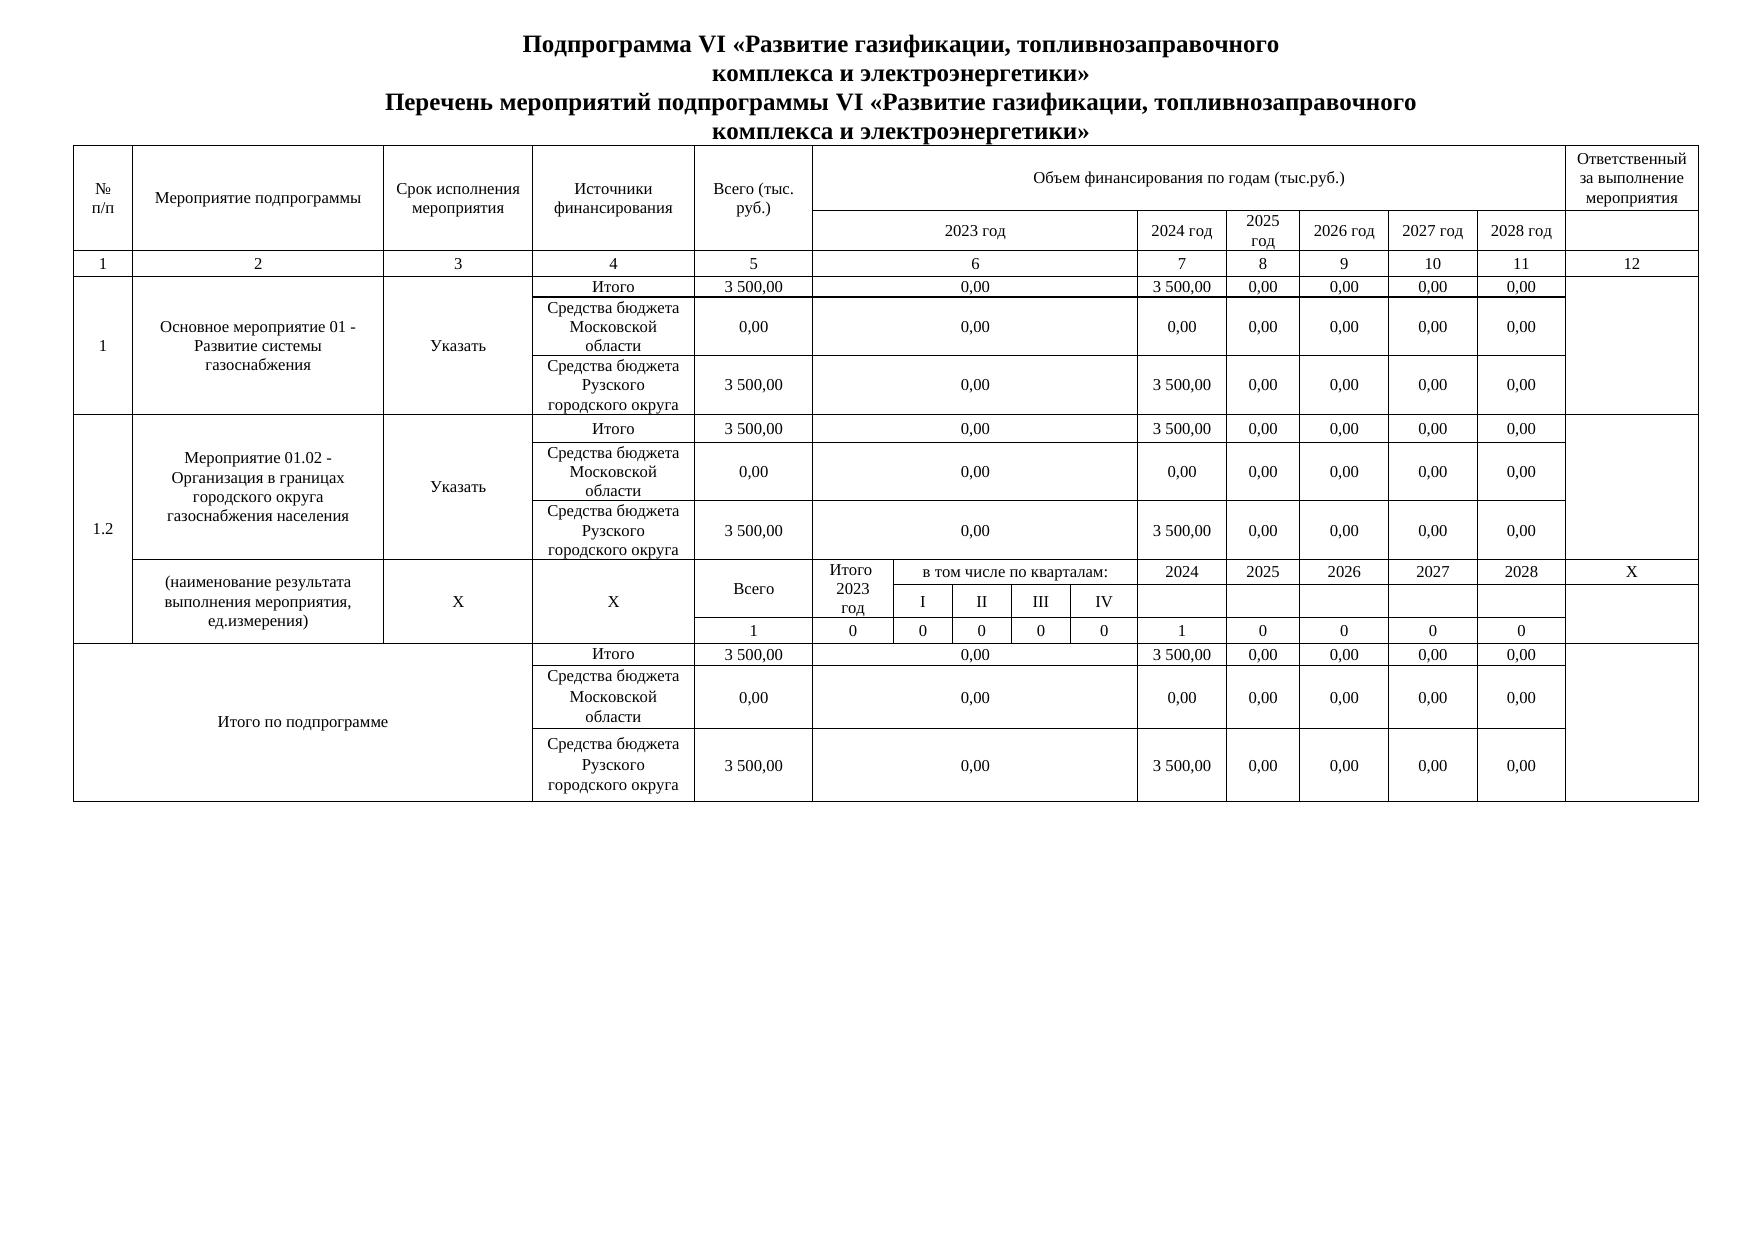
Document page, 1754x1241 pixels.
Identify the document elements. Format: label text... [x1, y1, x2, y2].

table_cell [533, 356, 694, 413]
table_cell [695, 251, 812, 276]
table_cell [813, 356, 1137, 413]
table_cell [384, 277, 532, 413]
text комплекса и электроэнергетики» [118, 116, 1683, 144]
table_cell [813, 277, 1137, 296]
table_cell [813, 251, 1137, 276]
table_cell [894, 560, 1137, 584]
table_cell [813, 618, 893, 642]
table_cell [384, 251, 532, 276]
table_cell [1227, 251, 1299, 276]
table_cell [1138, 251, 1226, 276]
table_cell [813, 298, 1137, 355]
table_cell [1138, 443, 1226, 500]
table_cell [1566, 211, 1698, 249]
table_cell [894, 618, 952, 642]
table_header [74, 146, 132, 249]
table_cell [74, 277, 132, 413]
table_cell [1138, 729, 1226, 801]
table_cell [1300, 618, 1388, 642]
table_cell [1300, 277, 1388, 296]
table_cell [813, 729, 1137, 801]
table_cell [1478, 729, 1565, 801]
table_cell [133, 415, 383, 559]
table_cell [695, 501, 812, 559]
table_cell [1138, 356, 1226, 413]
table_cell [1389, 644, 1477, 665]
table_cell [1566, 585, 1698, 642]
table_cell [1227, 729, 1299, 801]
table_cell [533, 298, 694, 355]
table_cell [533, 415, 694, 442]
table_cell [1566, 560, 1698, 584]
text комплекса и электроэнергетики» [118, 58, 1683, 87]
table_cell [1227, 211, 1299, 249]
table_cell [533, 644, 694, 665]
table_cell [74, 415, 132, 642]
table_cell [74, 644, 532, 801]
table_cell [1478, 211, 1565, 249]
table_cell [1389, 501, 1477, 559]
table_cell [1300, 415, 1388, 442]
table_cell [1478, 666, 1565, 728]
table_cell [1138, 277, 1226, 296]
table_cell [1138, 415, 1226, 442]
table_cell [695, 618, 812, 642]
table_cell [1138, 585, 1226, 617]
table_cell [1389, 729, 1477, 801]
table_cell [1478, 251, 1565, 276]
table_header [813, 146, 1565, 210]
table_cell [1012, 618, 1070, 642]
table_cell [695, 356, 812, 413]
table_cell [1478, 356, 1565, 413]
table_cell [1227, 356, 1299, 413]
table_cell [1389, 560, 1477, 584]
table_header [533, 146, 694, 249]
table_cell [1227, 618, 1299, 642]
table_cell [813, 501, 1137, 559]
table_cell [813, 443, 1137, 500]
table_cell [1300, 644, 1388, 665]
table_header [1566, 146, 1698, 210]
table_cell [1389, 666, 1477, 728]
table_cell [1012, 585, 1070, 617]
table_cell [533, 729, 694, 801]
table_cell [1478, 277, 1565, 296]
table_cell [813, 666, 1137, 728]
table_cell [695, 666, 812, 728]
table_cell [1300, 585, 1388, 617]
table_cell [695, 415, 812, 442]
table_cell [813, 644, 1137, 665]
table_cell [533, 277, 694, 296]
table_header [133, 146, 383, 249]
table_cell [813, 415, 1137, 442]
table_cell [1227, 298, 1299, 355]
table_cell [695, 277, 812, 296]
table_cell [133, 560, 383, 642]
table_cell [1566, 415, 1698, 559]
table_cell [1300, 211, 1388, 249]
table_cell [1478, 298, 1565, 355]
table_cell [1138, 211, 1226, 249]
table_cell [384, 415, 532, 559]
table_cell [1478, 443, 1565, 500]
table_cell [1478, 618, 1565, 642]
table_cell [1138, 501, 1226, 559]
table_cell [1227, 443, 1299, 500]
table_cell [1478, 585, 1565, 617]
text Перечень мероприятий подпрограммы VI «Развитие газификации, топливнозаправочного [118, 87, 1683, 116]
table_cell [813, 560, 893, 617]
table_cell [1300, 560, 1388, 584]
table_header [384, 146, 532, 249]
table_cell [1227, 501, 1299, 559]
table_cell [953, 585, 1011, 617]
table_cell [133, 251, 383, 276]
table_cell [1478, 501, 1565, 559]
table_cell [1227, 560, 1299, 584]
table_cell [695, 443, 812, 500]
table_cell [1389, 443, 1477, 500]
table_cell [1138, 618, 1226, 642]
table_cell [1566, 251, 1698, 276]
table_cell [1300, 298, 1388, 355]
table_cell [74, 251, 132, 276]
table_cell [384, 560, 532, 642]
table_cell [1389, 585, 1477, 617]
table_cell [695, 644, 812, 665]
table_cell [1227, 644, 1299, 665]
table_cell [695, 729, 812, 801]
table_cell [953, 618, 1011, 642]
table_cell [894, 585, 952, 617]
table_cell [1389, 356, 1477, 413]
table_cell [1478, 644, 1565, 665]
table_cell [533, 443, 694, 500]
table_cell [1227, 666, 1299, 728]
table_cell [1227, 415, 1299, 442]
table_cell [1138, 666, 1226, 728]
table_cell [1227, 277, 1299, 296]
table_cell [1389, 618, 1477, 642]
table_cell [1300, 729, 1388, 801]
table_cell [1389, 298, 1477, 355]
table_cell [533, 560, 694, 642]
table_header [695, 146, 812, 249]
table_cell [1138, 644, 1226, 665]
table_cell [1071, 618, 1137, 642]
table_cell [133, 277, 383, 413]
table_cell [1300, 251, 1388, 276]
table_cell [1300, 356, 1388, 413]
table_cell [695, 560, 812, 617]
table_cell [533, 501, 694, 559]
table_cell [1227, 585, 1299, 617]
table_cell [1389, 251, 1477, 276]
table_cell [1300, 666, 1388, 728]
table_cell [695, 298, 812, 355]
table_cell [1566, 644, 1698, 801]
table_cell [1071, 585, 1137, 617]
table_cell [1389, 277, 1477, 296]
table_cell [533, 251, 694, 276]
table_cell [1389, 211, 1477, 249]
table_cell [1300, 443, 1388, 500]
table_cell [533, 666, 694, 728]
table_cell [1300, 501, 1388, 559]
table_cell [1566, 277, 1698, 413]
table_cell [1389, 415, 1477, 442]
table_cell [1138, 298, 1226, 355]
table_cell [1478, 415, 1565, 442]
text Подпрограмма VI «Развитие газификации, топливнозаправочного [118, 29, 1683, 58]
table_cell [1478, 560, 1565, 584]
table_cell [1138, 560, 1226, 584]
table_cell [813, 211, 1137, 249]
